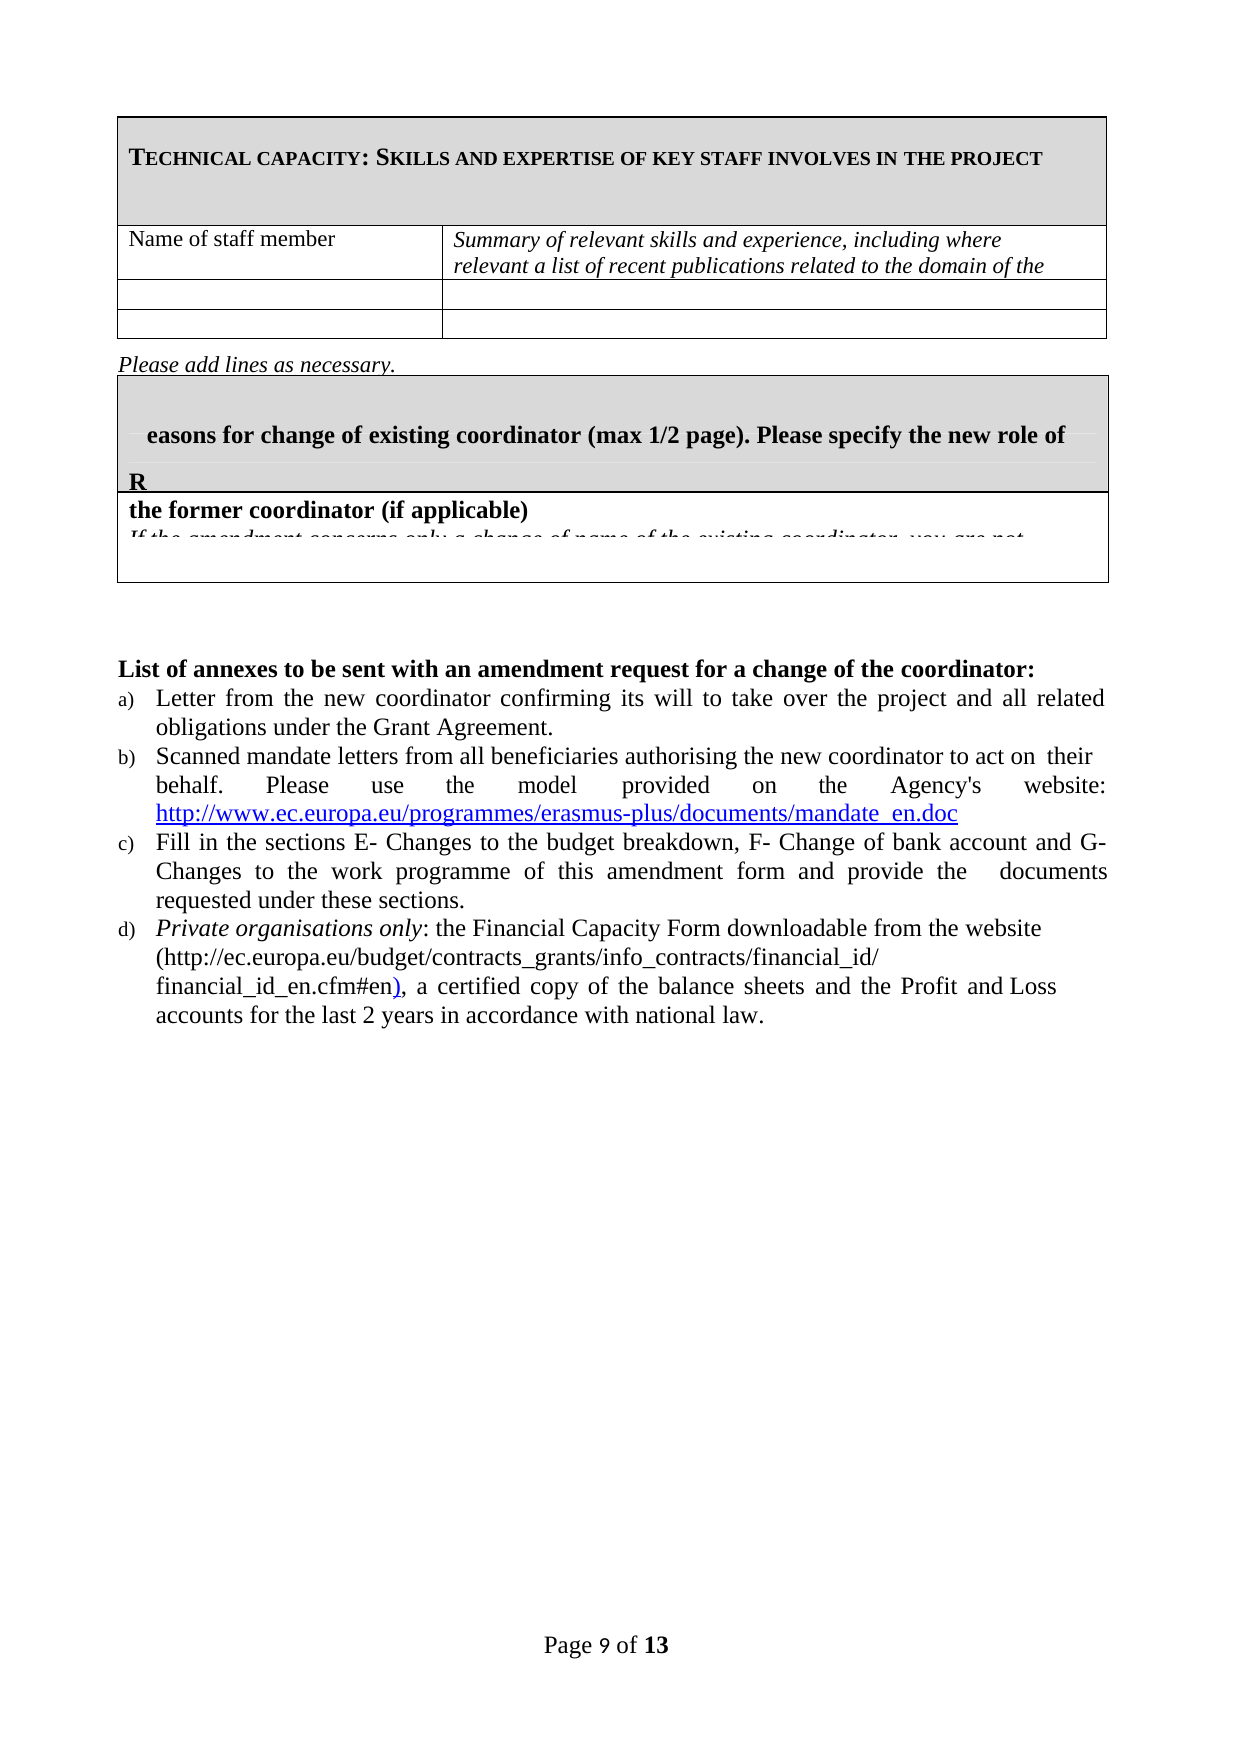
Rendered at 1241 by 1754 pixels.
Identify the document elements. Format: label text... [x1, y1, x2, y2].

list Private organisations only: the Financial Capacity Form downloadable from the website (http://ec.europa.eu/budget/contracts_grants/info_contracts/financial_id/financial_id_en.cfm#en), a certified copy of the balance sheets and the Profit and Loss accounts for the last 2 years in accordance with national law. [118, 913, 1108, 1028]
list Fill in the sections E- Changes to the budget breakdown, F- Change of bank account and G- Changes to the work programme of this amendment form and provide the documents requested under these sections. [118, 827, 1108, 913]
table_cell [118, 280, 442, 308]
table_cell Name of staff member [118, 226, 442, 279]
subtitle List of annexes to be sent with an amendment request for a change of the coordinator: [118, 655, 1107, 683]
table_cell [118, 310, 442, 338]
text Please add lines as necessary. [118, 351, 1107, 375]
table_header TECHNICAL CAPACITY: SKILLS AND EXPERTISE OF KEY STAFF INVOLVES IN THE PROJECT [118, 118, 1106, 225]
table_cell [443, 310, 1106, 338]
table_cell [443, 280, 1106, 308]
list Letter from the new coordinator confirming its will to take over the project and all related obligations under the Grant Agreement. [118, 683, 1107, 741]
list Scanned mandate letters from all beneficiaries authorising the new coordinator to act on their behalf. Please use the model provided on the Agency's website: http://www.ec.europa.eu/programmes/erasmus-plus/documents/mandate_en.doc [118, 741, 1107, 827]
table_cell Summary of relevant skills and experience, including where relevant a list of recent publications related to the domain of the project. [443, 226, 1106, 279]
